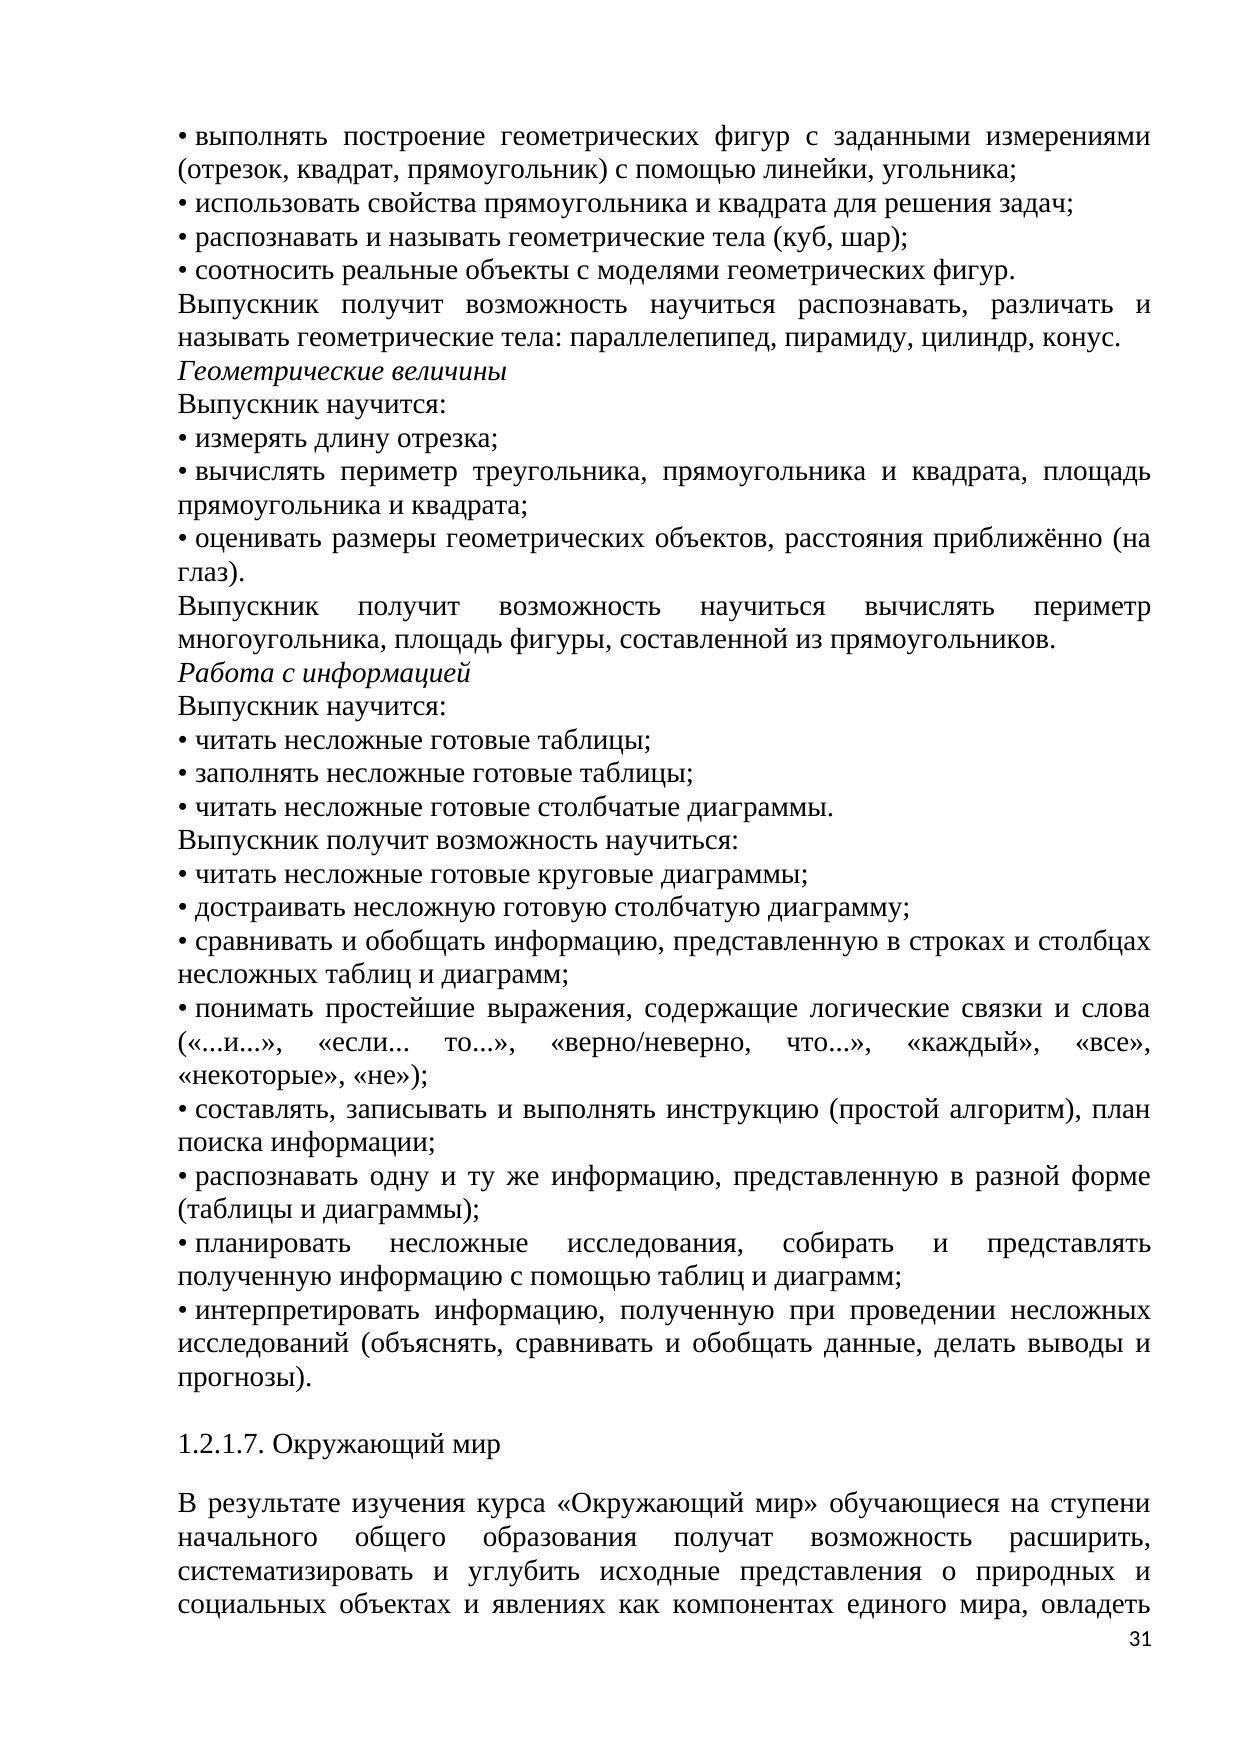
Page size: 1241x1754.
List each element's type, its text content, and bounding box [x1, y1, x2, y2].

text • измерять длину отрезка; [177, 420, 1152, 453]
text Выпускник получит возможность научиться вычислять периметр многоугольника, площадь фигуры, составленной из прямоугольников. [177, 588, 1152, 655]
text Геометрические величины [177, 353, 1152, 386]
text • использовать свойства прямоугольника и квадрата для решения задач; [177, 185, 1152, 219]
text • составлять, записывать и выполнять инструкцию (простой алгоритм), план поиска информации; [177, 1091, 1152, 1158]
text • планировать несложные исследования, собирать и представлять полученную информацию с помощью таблиц и диаграмм; [177, 1225, 1152, 1292]
text • распознавать и называть геометрические тела (куб, шар); [177, 219, 1152, 252]
text Выпускник научится: [177, 386, 1152, 420]
text • заполнять несложные готовые таблицы; [177, 755, 1152, 789]
text • читать несложные готовые круговые диаграммы; [177, 856, 1152, 889]
text • читать несложные готовые столбчатые диаграммы. [177, 789, 1152, 822]
text • соотносить реальные объекты с моделями геометрических фигур. [177, 252, 1152, 286]
text • вычислять периметр треугольника, прямоугольника и квадрата, площадь прямоугольника и квадрата; [177, 453, 1152, 521]
text Выпускник получит возможность научиться распознавать, различать и называть геометрические тела: параллелепипед, пирамиду, цилиндр, конус. [177, 286, 1152, 353]
text • сравнивать и обобщать информацию, представленную в строках и столбцах несложных таблиц и диаграмм; [177, 923, 1152, 990]
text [177, 1486, 1152, 1620]
text • оценивать размеры геометрических объектов, расстояния приближённо (на глаз). [177, 521, 1152, 588]
text • интерпретировать информацию, полученную при проведении несложных исследований (объяснять, сравнивать и обобщать данные, делать выводы и прогнозы). [177, 1292, 1152, 1393]
text Выпускник научится: [177, 688, 1152, 722]
text 1.2.1.7. Окружающий мир [177, 1426, 1152, 1460]
text • понимать простейшие выражения, содержащие логические связки и слова («...и...», «если... то...», «верно/неверно, что...», «каждый», «все», «некоторые», «не»); [177, 990, 1152, 1091]
text • читать несложные готовые таблицы; [177, 722, 1152, 755]
text • распознавать одну и ту же информацию, представленную в разной форме (таблицы и диаграммы); [177, 1158, 1152, 1225]
text Работа с информацией [177, 655, 1152, 688]
text • выполнять построение геометрических фигур с заданными измерениями (отрезок, квадрат, прямоугольник) с помощью линейки, угольника; [177, 118, 1152, 185]
text • достраивать несложную готовую столбчатую диаграмму; [177, 889, 1152, 923]
text Выпускник получит возможность научиться: [177, 822, 1152, 856]
